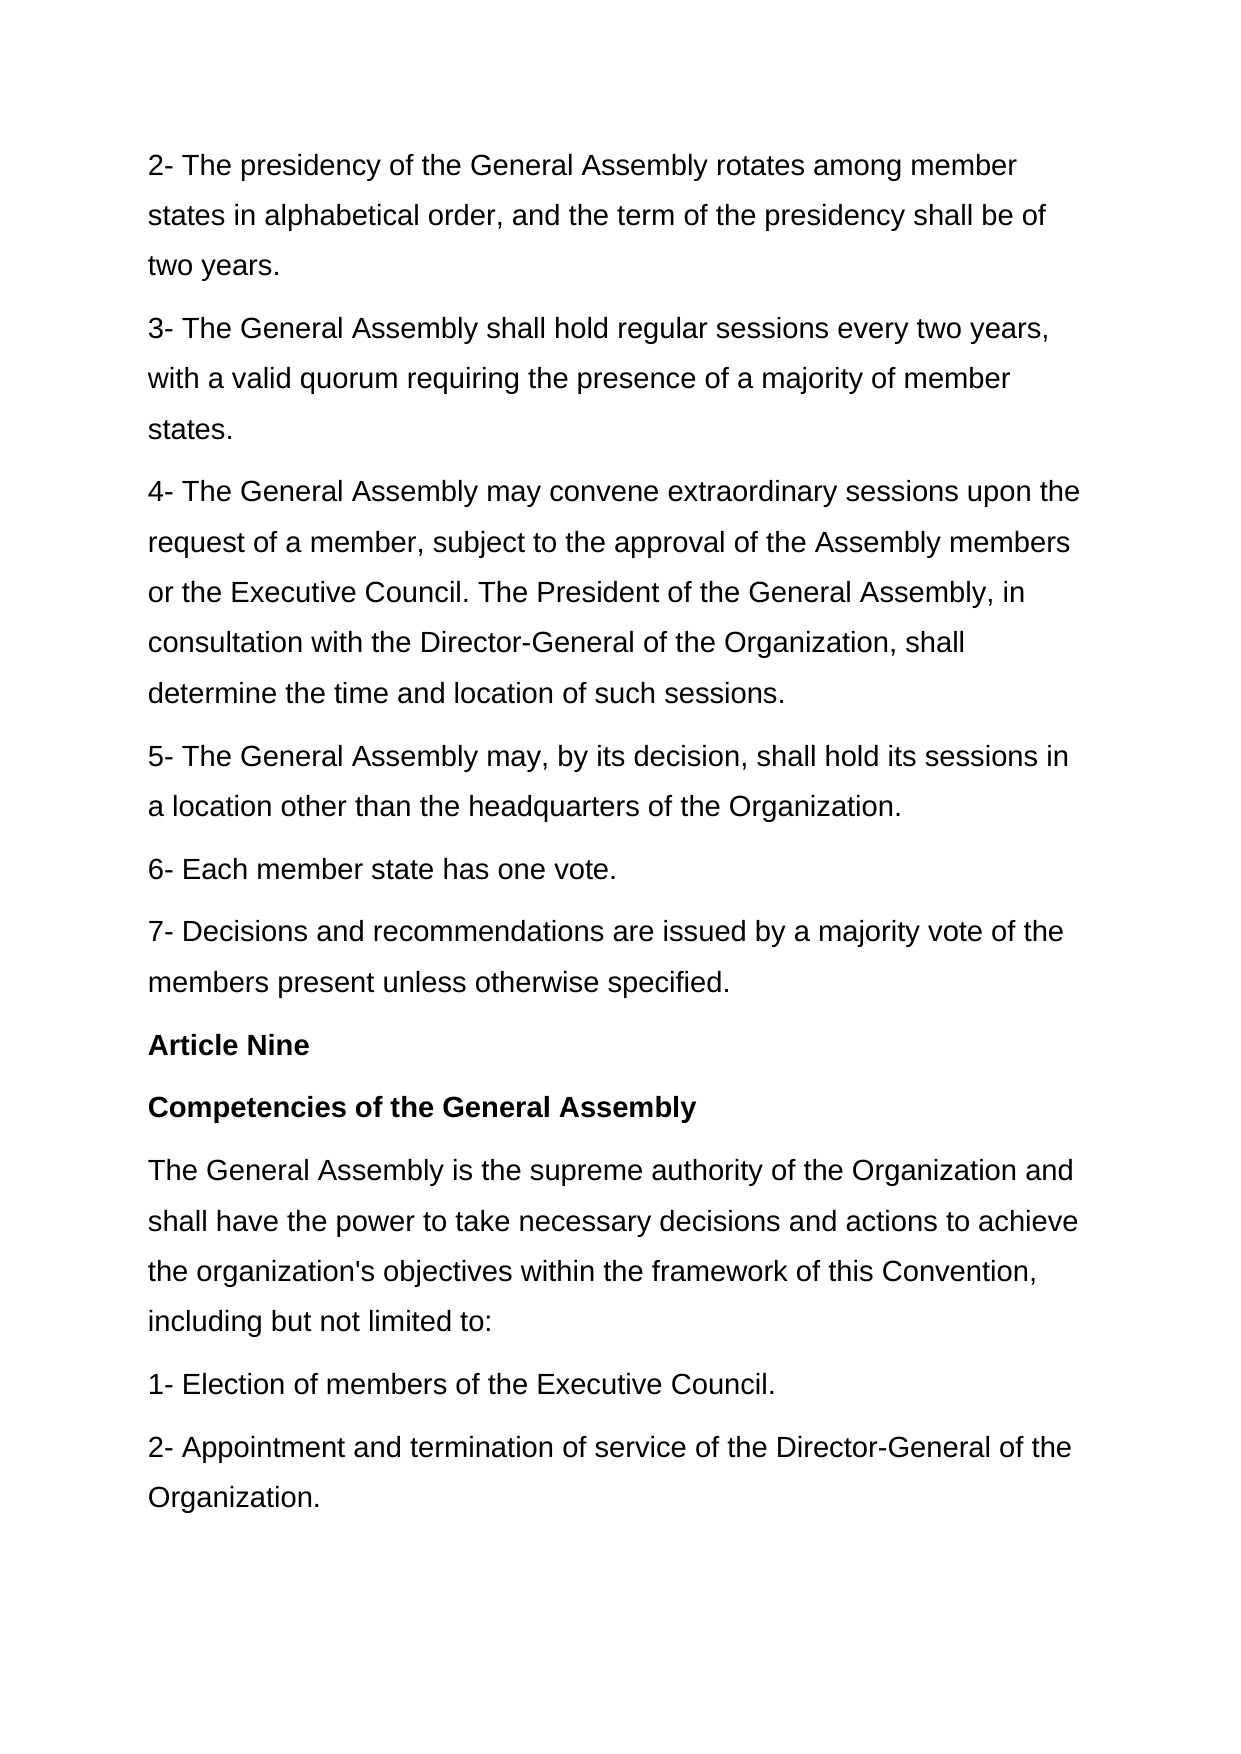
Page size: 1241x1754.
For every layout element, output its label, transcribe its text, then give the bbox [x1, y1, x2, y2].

text 5- The General Assembly may, by its decision, shall hold its sessions in a location other than the headquarters of the Organization. [148, 738, 1093, 822]
text 6- Each member state has one vote. [148, 852, 1093, 885]
text 3- The General Assembly shall hold regular sessions every two years, with a valid quorum requiring the presence of a majority of member states. [148, 311, 1093, 445]
text 2- Appointment and termination of service of the Director-General of the Organization. [148, 1430, 1093, 1514]
text The General Assembly is the supreme authority of the Organization and shall have the power to take necessary decisions and actions to achieve the organization's objectives within the framework of this Convention, including but not limited to: [148, 1153, 1093, 1338]
text Article Nine [148, 1028, 1093, 1061]
text 4- The General Assembly may convene extraordinary sessions upon the request of a member, subject to the approval of the Assembly members or the Executive Council. The President of the General Assembly, in consultation with the Director-General of the Organization, shall determine the time and location of such sessions. [148, 474, 1093, 709]
text 1- Election of members of the Executive Council. [148, 1367, 1093, 1401]
text 7- Decisions and recommendations are issued by a majority vote of the members present unless otherwise specified. [148, 914, 1093, 998]
text 2- The presidency of the General Assembly rotates among member states in alphabetical order, and the term of the presidency shall be of two years. [148, 148, 1093, 282]
text Competencies of the General Assembly [148, 1090, 1093, 1124]
